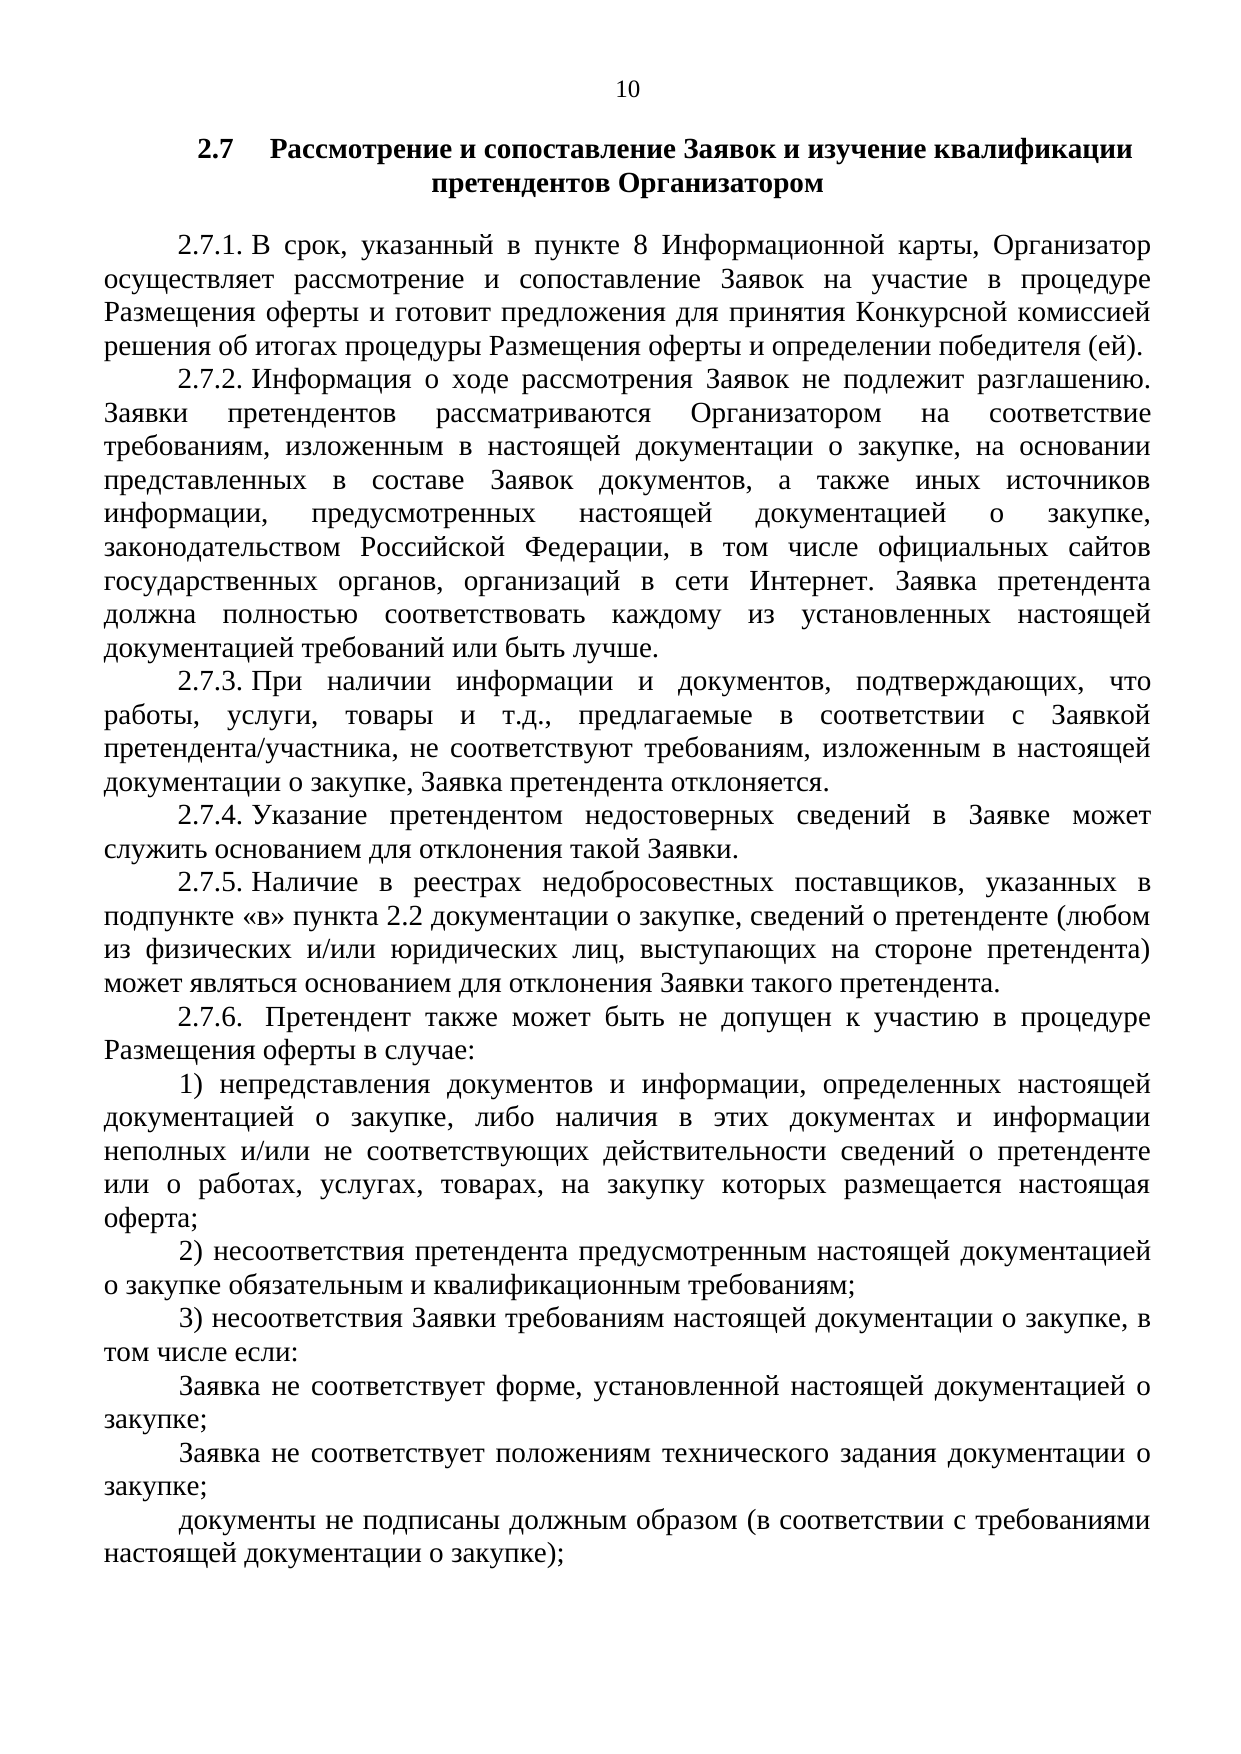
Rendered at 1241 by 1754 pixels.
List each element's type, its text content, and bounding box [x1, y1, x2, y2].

list Указание претендентом недостоверных сведений в Заявке может служить основанием для отклонения такой Заявки. [103, 797, 1152, 864]
text документы не подписаны должным образом (в соответствии с требованиями настоящей документации о закупке); [103, 1502, 1152, 1569]
text 3) несоответствия Заявки требованиям настоящей документации о закупке, в том числе если: [103, 1301, 1152, 1368]
text Заявка не соответствует положениям технического задания документации о закупке; [103, 1435, 1152, 1502]
list Информация о ходе рассмотрения Заявок не подлежит разглашению. Заявки претендентов рассматриваются Организатором на соответствие требованиям, изложенным в настоящей документации о закупке, на основании представленных в составе Заявок документов, а также иных источников информации, предусмотренных настоящей документацией о закупке, законодательством Российской Федерации, в том числе официальных сайтов государственных органов, организаций в сети Интернет. Заявка претендента должна полностью соответствовать каждому из установленных настоящей документацией требований или быть лучше. [103, 361, 1152, 663]
text 1) непредставления документов и информации, определенных настоящей документацией о закупке, либо наличия в этих документах и информации неполных и/или не соответствующих действительности сведений о претенденте или о работах, услугах, товарах, на закупку которых размещается настоящая оферта; [103, 1066, 1152, 1233]
list При наличии информации и документов, подтверждающих, что работы, услуги, товары и т.д., предлагаемые в соответствии с Заявкой претендента/участника, не соответствуют требованиям, изложенным в настоящей документации о закупке, Заявка претендента отклоняется. [103, 663, 1152, 797]
list Претендент также может быть не допущен к участию в процедуре Размещения оферты в случае: [103, 999, 1152, 1066]
text 2) несоответствия претендента предусмотренным настоящей документацией о закупке обязательным и квалификационным требованиям; [103, 1233, 1152, 1301]
list Наличие в реестрах недобросовестных поставщиков, указанных в подпункте «в» пункта 2.2 документации о закупке, сведений о претенденте (любом из физических и/или юридических лиц, выступающих на стороне претендента) может являться основанием для отклонения Заявки такого претендента. [103, 864, 1152, 999]
text Заявка не соответствует форме, установленной настоящей документацией о закупке; [103, 1368, 1152, 1435]
subtitle Рассмотрение и сопоставление Заявок и изучение квалификации претендентов Организатором [103, 131, 1152, 198]
list В срок, указанный в пункте 8 Информационной карты, Организатор осуществляет рассмотрение и сопоставление Заявок на участие в процедуре Размещения оферты и готовит предложения для принятия Конкурсной комиссией решения об итогах процедуры Размещения оферты и определении победителя (ей). [103, 227, 1152, 361]
